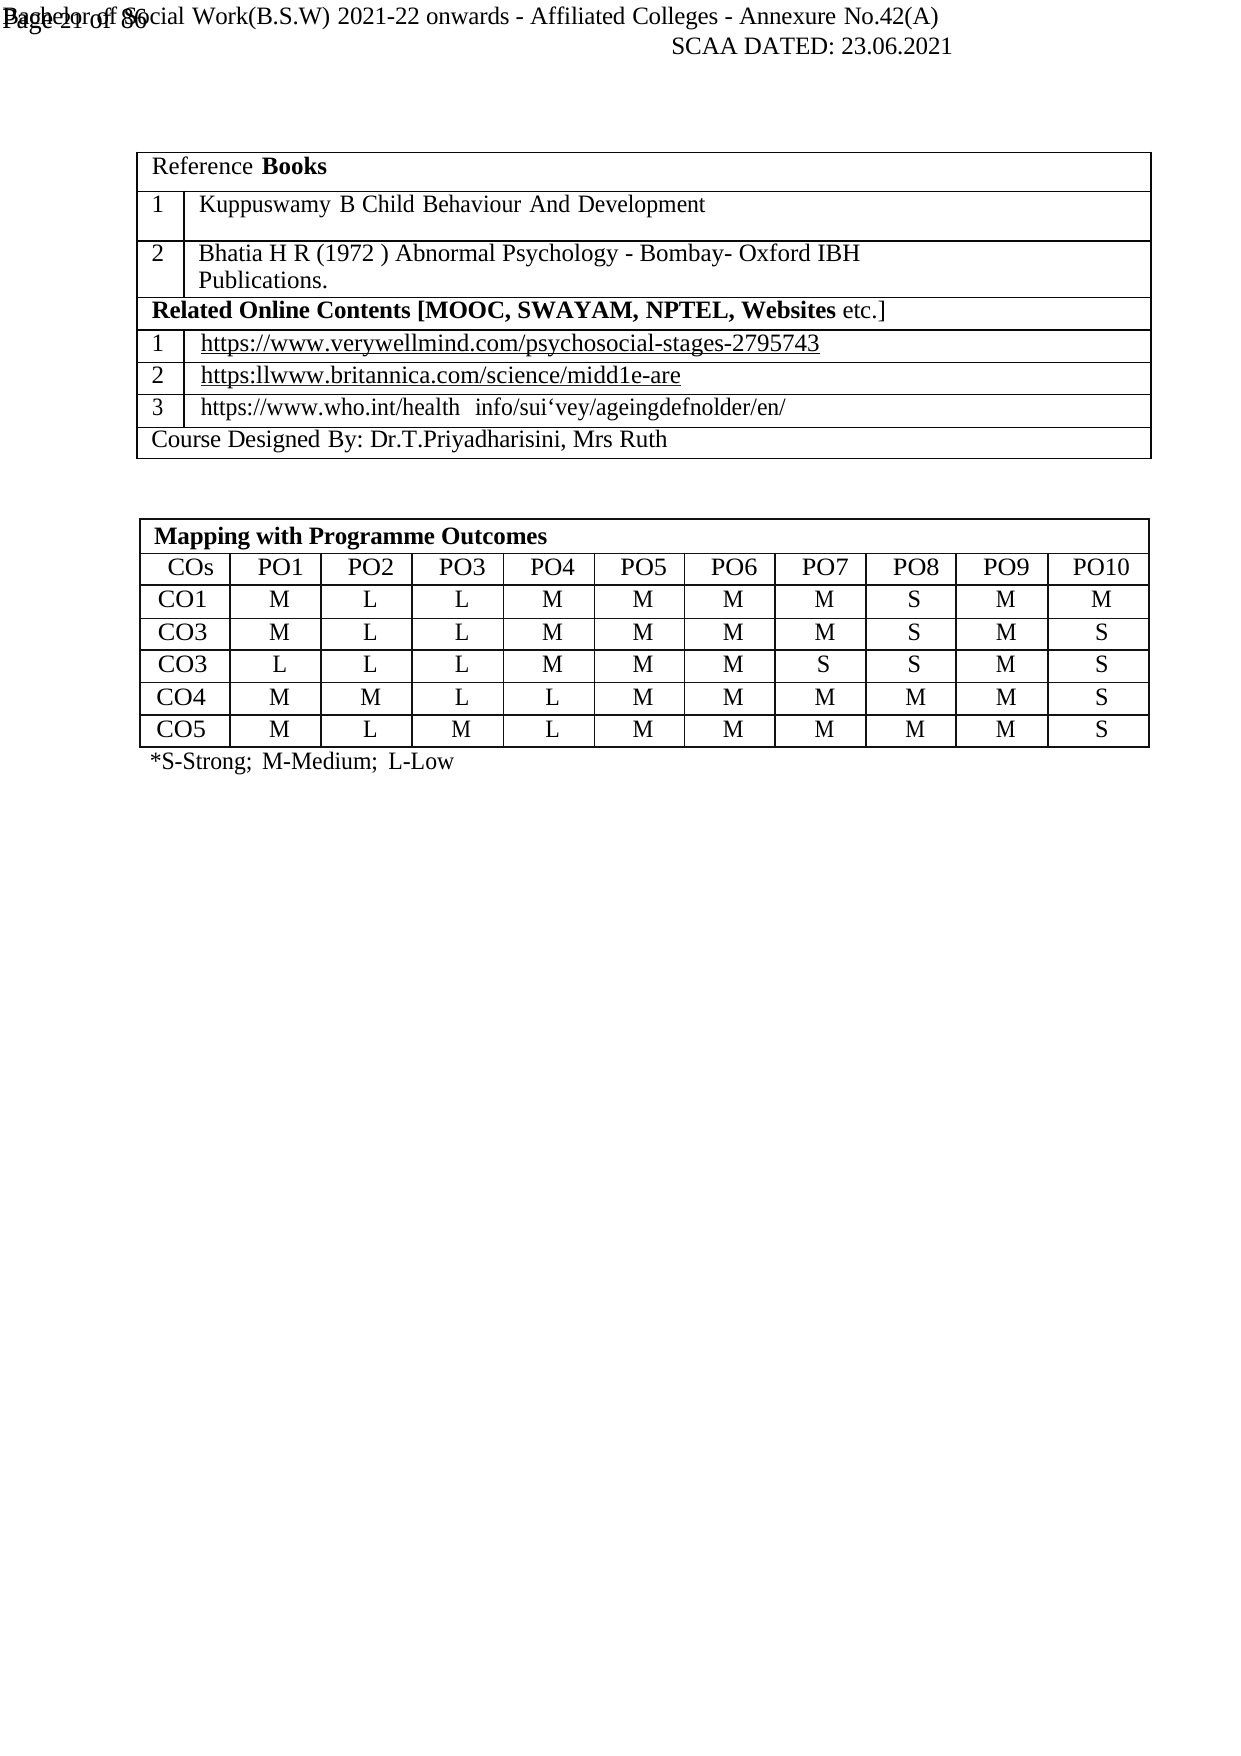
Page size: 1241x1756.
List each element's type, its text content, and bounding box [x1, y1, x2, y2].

table_cell PO3 [413, 554, 503, 584]
table_cell L [322, 716, 411, 746]
table_cell COs [141, 554, 229, 584]
table_cell PO10 [1049, 554, 1148, 584]
table_header Mapping with Programme Outcomes [141, 520, 1148, 552]
table_cell M [957, 586, 1047, 617]
table_cell S [867, 619, 955, 649]
table_cell M [231, 683, 320, 714]
table_cell M [595, 619, 684, 649]
table_cell 1 [138, 192, 183, 240]
table_cell M [504, 619, 594, 649]
table_cell M [957, 651, 1047, 682]
table_cell PO1 [231, 554, 320, 584]
table_cell M [685, 716, 774, 746]
table_cell M [595, 586, 684, 617]
table_cell M [776, 683, 865, 714]
table_header Reference Books [138, 153, 1150, 191]
table_cell PO4 [504, 554, 594, 584]
table_cell L [504, 716, 594, 746]
table_cell M [776, 716, 865, 746]
table_cell Related Online Contents [MOOC, SWAYAM, NPTEL, Websites etc.] [138, 298, 1150, 329]
table_cell Course Designed By: Dr.T.Priyadharisini, Mrs Ruth [138, 428, 1150, 458]
table_cell L [504, 683, 594, 714]
table_cell M [504, 651, 594, 682]
table_cell M [776, 619, 865, 649]
table_cell L [413, 586, 503, 617]
table_cell L [413, 683, 503, 714]
table_cell S [1049, 651, 1148, 682]
table_cell S [867, 651, 955, 682]
table_cell PO7 [776, 554, 865, 584]
table_cell PO2 [322, 554, 411, 584]
table_cell M [957, 716, 1047, 746]
table_cell https://www.who.int/health info/sui‘vey/ageingdefnolder/en/ [185, 395, 1150, 426]
table_cell CO3 [141, 619, 229, 649]
table_cell Kuppuswamy B Child Behaviour And Development [185, 192, 1150, 240]
table_cell 2 [138, 363, 183, 393]
table_cell 1 [138, 331, 183, 362]
table_cell M [231, 586, 320, 617]
table_cell M [595, 651, 684, 682]
table_cell L [322, 586, 411, 617]
text *S-Strong; M-Medium; L-Low [149, 748, 1240, 775]
table_cell 3 [138, 395, 183, 426]
table_cell CO4 [141, 683, 229, 714]
table_cell M [685, 651, 774, 682]
table_cell M [231, 619, 320, 649]
table_cell M [685, 683, 774, 714]
table_cell https://www.verywellmind.com/psychosocial-stages-2795743 [185, 331, 1150, 362]
table_cell S [1049, 683, 1148, 714]
table_cell S [1049, 716, 1148, 746]
table_cell https:llwww.britannica.com/science/midd1e-are [185, 363, 1150, 393]
table_cell CO3 [141, 651, 229, 682]
table_cell M [685, 586, 774, 617]
table_cell PO8 [867, 554, 955, 584]
table_cell M [595, 683, 684, 714]
table_cell M [867, 716, 955, 746]
table_cell 2 [138, 242, 183, 297]
table_cell L [322, 619, 411, 649]
table_cell L [322, 651, 411, 682]
table_cell CO1 [141, 586, 229, 617]
table_cell M [322, 683, 411, 714]
table_cell PO5 [595, 554, 684, 584]
table_cell M [776, 586, 865, 617]
table_cell M [504, 586, 594, 617]
table_cell PO6 [685, 554, 774, 584]
table_cell M [685, 619, 774, 649]
table_cell CO5 [141, 716, 229, 746]
table_cell L [231, 651, 320, 682]
table_cell S [867, 586, 955, 617]
table_cell M [1049, 586, 1148, 617]
table_cell L [413, 619, 503, 649]
table_cell S [1049, 619, 1148, 649]
table_cell M [413, 716, 503, 746]
table_cell M [957, 619, 1047, 649]
table_cell M [867, 683, 955, 714]
table_cell L [413, 651, 503, 682]
table_cell M [231, 716, 320, 746]
table_cell PO9 [957, 554, 1047, 584]
table_cell S [776, 651, 865, 682]
table_cell M [595, 716, 684, 746]
table_cell M [957, 683, 1047, 714]
table_cell Bhatia H R (1972 ) Abnormal Psychology - Bombay- Oxford IBH Publications. [185, 242, 1150, 297]
